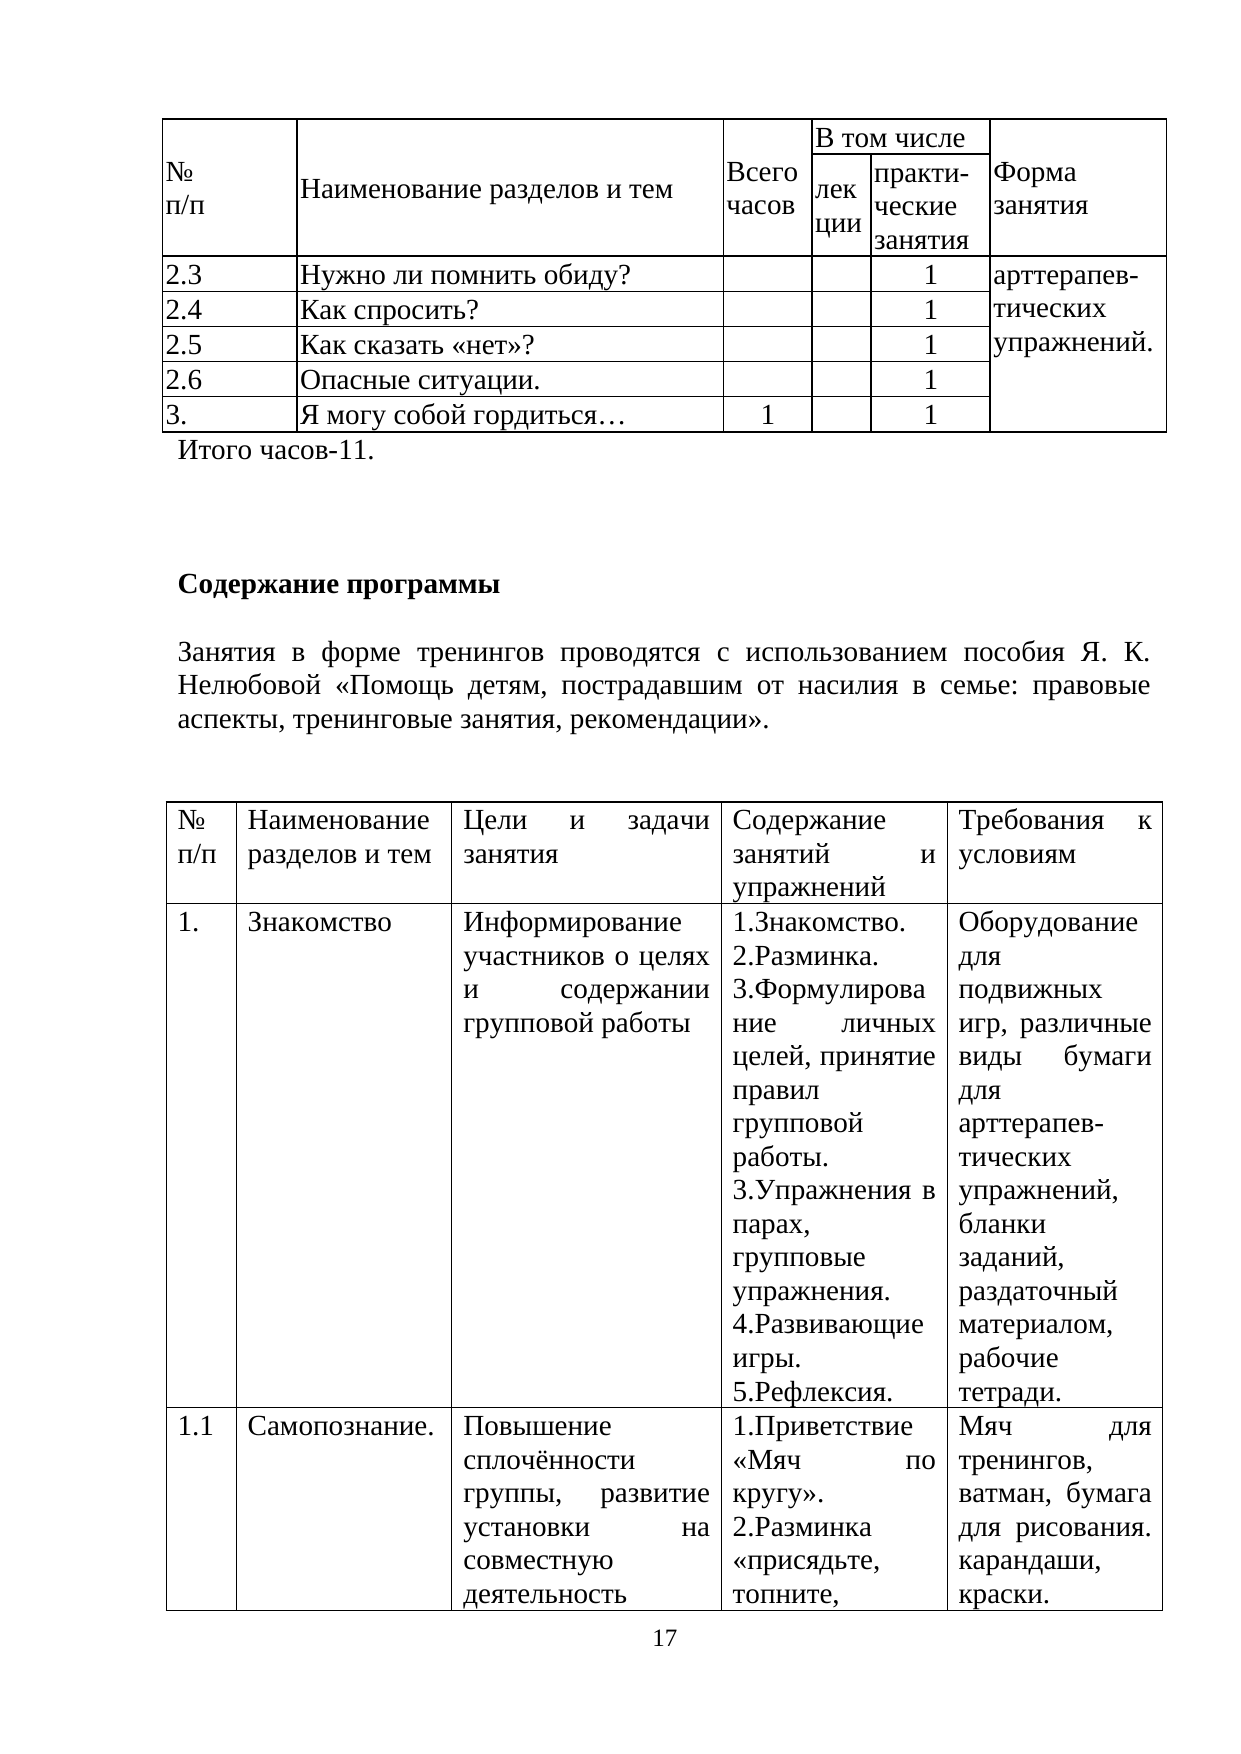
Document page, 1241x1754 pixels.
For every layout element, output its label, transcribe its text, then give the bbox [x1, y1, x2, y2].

table_cell [813, 292, 870, 326]
table_cell 1 [872, 292, 989, 326]
table_cell лекции [813, 155, 870, 255]
table_cell Опасные ситуации. [298, 362, 723, 396]
table_cell [813, 397, 870, 431]
table_cell [724, 327, 811, 361]
table_cell Как спросить? [298, 292, 723, 326]
table_header Форма занятия [991, 120, 1166, 255]
table_header № п/п [167, 803, 236, 903]
table_cell 1 [872, 397, 989, 431]
table_cell Нужно ли помнить обиду? [298, 257, 723, 291]
table_cell 1.Знакомство. 2.Разминка. 3.Формулирование личных целей, принятие правил групповой работы. 3.Упражнения в парах, групповые упражнения. 4.Развивающие игры. 5.Рефлексия. [722, 904, 947, 1407]
table_cell Знакомство [237, 904, 451, 1407]
text Итого часов-11. [177, 433, 1152, 466]
table_cell 1 [872, 327, 989, 361]
table_header № п/п [163, 120, 296, 255]
table_cell [724, 362, 811, 396]
table_cell [813, 362, 870, 396]
table_header Всего часов [724, 120, 811, 255]
table_header Наименование разделов и тем [298, 120, 723, 255]
table_cell Я могу собой гордиться… [298, 397, 723, 431]
table_header Цели и задачи занятия [452, 803, 721, 903]
text Занятия в форме тренингов проводятся с использованием пособия Я. К. Нелюбовой «Помощь детям, пострадавшим от насилия в семье: правовые аспекты, тренинговые занятия, рекомендации». [177, 634, 1152, 734]
table_cell 1 [724, 397, 811, 431]
table_cell 1.1 [167, 1408, 236, 1609]
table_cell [722, 1408, 947, 1609]
table_cell 2.6 [163, 362, 296, 396]
table_cell 2.5 [163, 327, 296, 361]
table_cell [948, 1408, 1162, 1609]
table_cell Информирование участников о целях и содержании групповой работы [452, 904, 721, 1407]
table_header Содержание занятий и упражнений [722, 803, 947, 903]
table_cell 2.4 [163, 292, 296, 326]
table_header Наименование разделов и тем [237, 803, 451, 903]
table_header В том числе [813, 120, 989, 153]
table_cell 2.3 [163, 257, 296, 291]
text Содержание программы [177, 567, 1152, 600]
table_cell 1. [167, 904, 236, 1407]
table_cell [813, 257, 870, 291]
table_header Требования к условиям [948, 803, 1162, 903]
table_cell 1 [872, 257, 989, 291]
table_cell Оборудование для подвижных игр, различные виды бумаги для арттерапев-тических упражнений, бланки заданий, раздаточный материалом, рабочие тетради. [948, 904, 1162, 1407]
table_cell 3. [163, 397, 296, 431]
table_cell 1 [872, 362, 989, 396]
table_cell [724, 257, 811, 291]
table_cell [452, 1408, 721, 1609]
table_cell практи-ческие занятия [872, 155, 989, 255]
table_cell [813, 327, 870, 361]
table_cell [724, 292, 811, 326]
table_cell Самопознание. [237, 1408, 451, 1609]
table_cell Как сказать «нет»? [298, 327, 723, 361]
